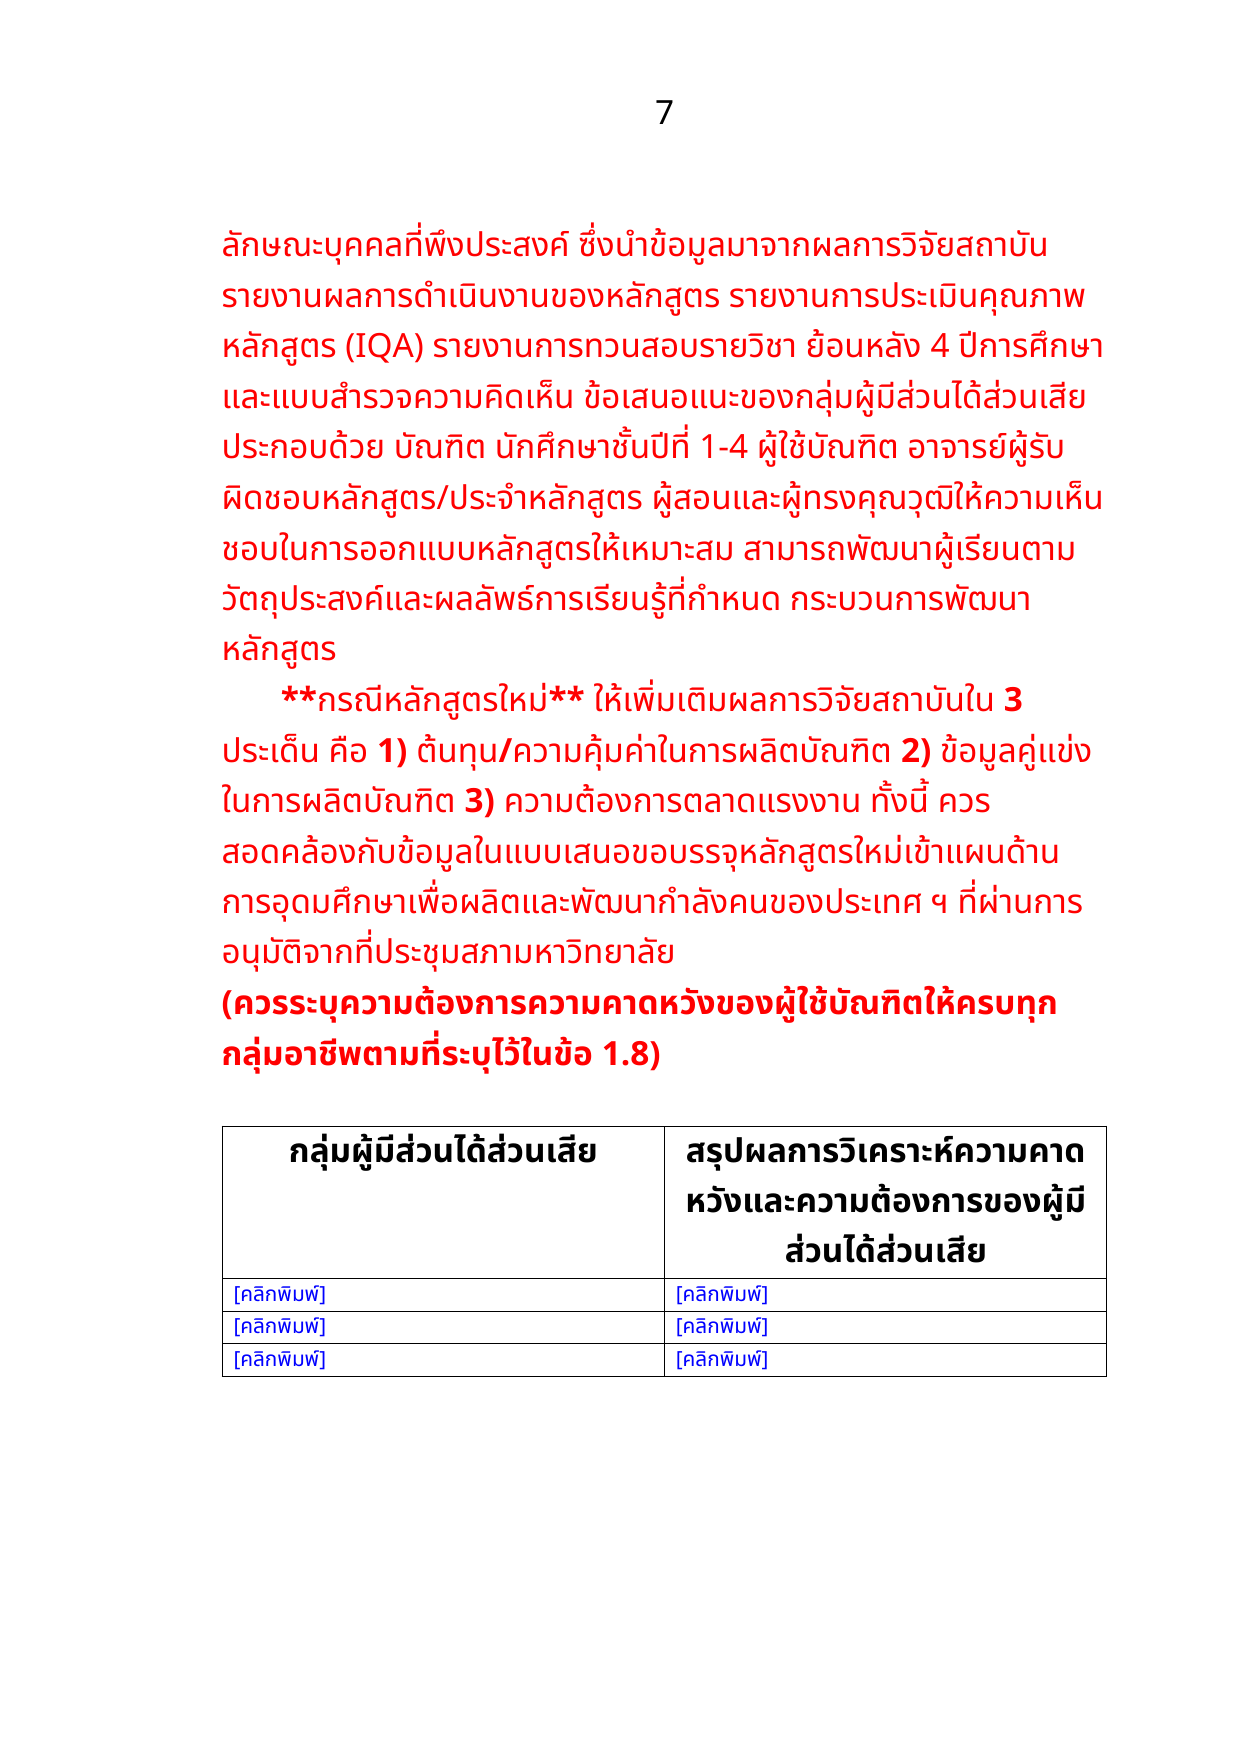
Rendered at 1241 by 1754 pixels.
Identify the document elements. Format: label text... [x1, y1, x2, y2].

table_header สรุปผลการวิเคราะห์ความคาดหวังและความต้องการของผู้มีส่วนได้ส่วนเสีย [665, 1127, 1106, 1278]
table_cell [665, 1344, 1106, 1376]
table_cell [223, 1312, 664, 1343]
text (ควรระบุความต้องการความคาดหวังของผู้ใช้บัณฑิตให้ครบทุกกลุ่มอาชีพตามที่ระบุไว้ในข้อ 1.8) [221, 979, 1107, 1080]
table_header กลุ่มผู้มีส่วนได้ส่วนเสีย [223, 1127, 664, 1278]
table_cell [223, 1279, 664, 1311]
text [221, 221, 1107, 676]
table_cell [223, 1344, 664, 1376]
text **กรณีหลักสูตรใหม่** ให้เพิ่มเติมผลการวิจัยสถาบันใน 3 ประเด็น คือ 1) ต้นทุน/ความคุ้มค่าในการผลิตบัณฑิต 2) ข้อมูลคู่แข่งในการผลิตบัณฑิต 3) ความต้องการตลาดแรงงาน ทั้งนี้ ควรสอดคล้องกับข้อมูลในแบบเสนอขอบรรจุหลักสูตรใหม่เข้าแผนด้านการอุดมศึกษาเพื่อผลิตและพัฒนากำลังคนของประเทศ ฯ ที่ผ่านการอนุมัติจากที่ประชุมสภามหาวิทยาลัย [221, 676, 1107, 979]
table_cell [665, 1279, 1106, 1311]
table_cell [665, 1312, 1106, 1343]
